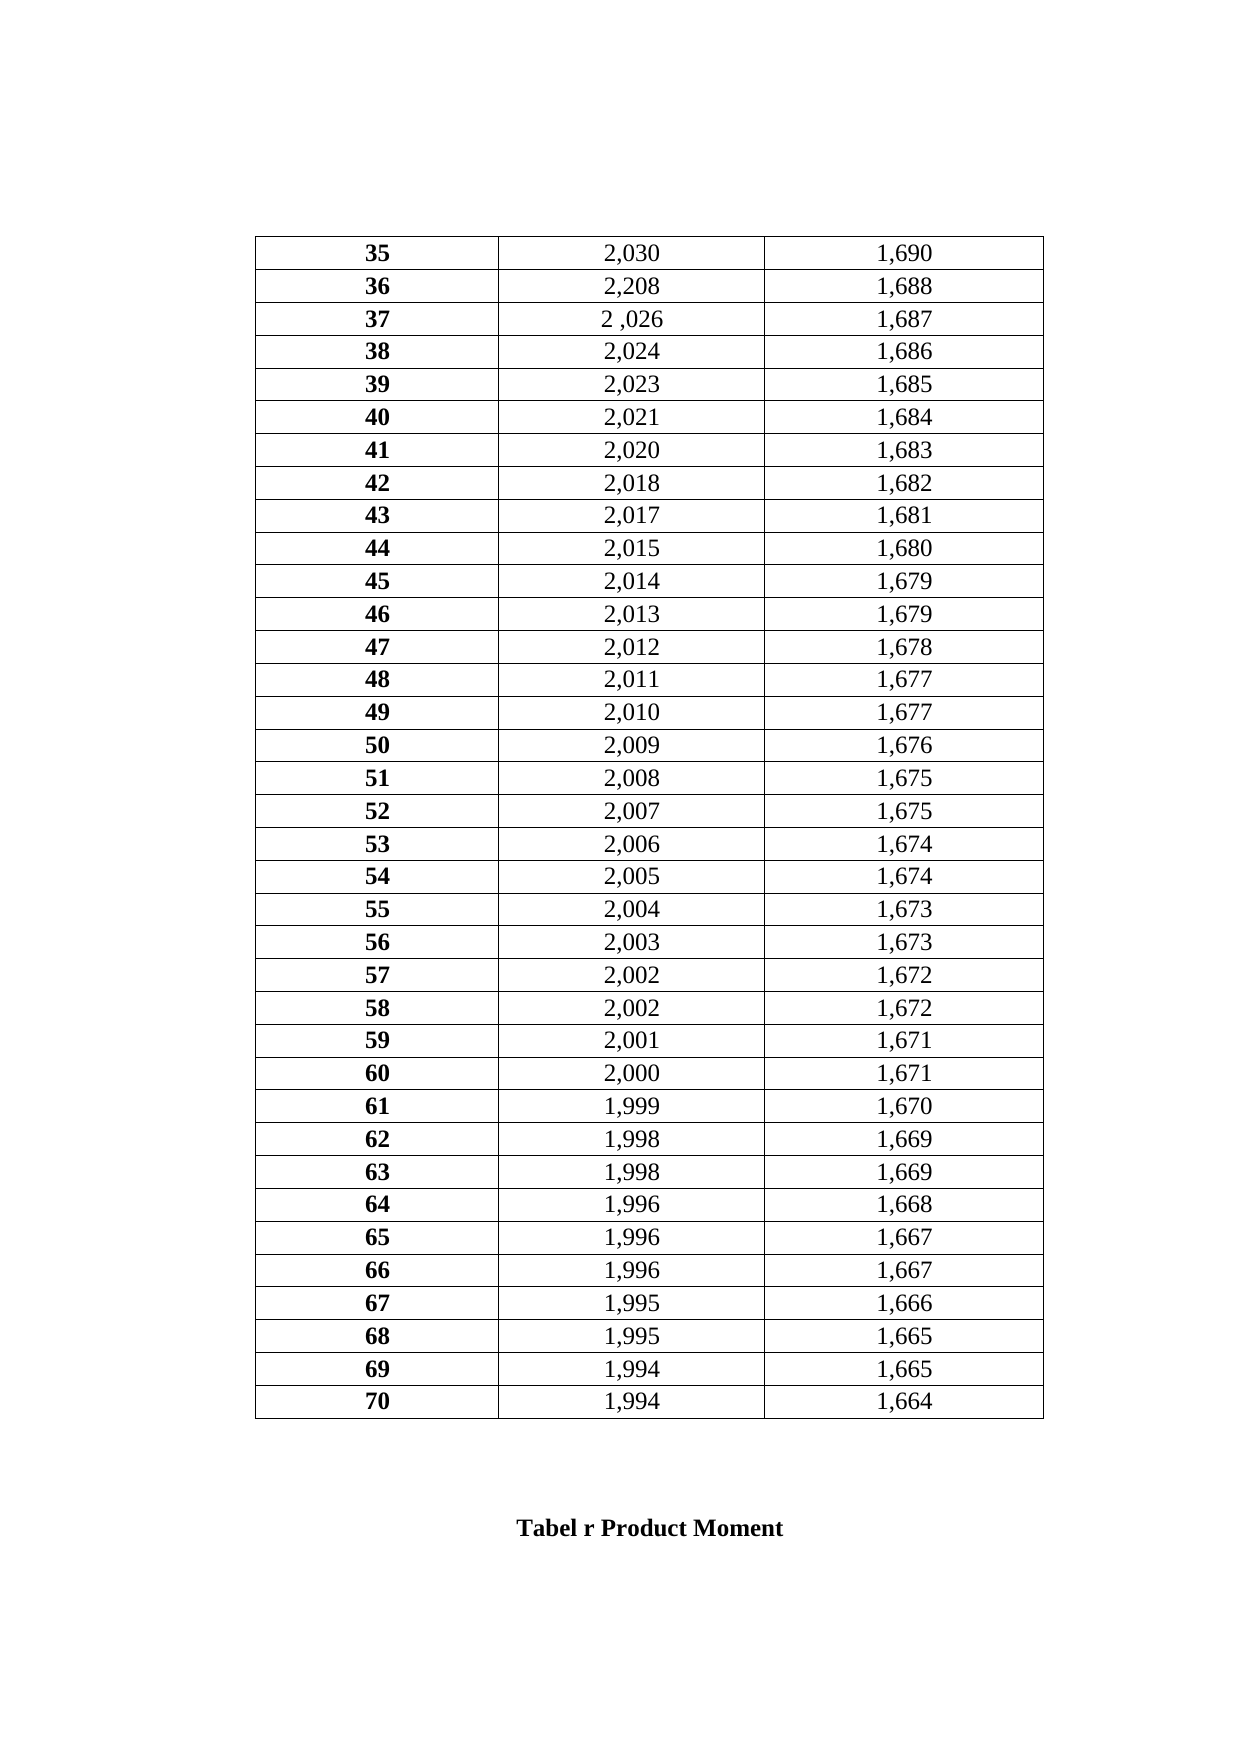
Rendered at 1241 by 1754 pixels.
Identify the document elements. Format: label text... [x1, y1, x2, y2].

table_cell 54 [256, 861, 498, 892]
table_cell 1,683 [765, 434, 1043, 466]
table_cell 67 [256, 1287, 498, 1319]
table_cell 1,687 [765, 303, 1043, 335]
table_cell 55 [256, 894, 498, 925]
table_cell 2,011 [499, 664, 764, 696]
table_cell 39 [256, 369, 498, 400]
table_cell 1,669 [765, 1156, 1043, 1188]
table_cell 57 [256, 959, 498, 991]
table_cell 1,665 [765, 1320, 1043, 1352]
table_cell 1,672 [765, 959, 1043, 991]
table_cell 1,671 [765, 1025, 1043, 1057]
table_cell 1,666 [765, 1287, 1043, 1319]
table_cell 1,996 [499, 1255, 764, 1286]
table_cell 42 [256, 467, 498, 499]
table_cell 58 [256, 992, 498, 1024]
table_cell 49 [256, 697, 498, 728]
table_cell 1,676 [765, 730, 1043, 761]
table_cell 64 [256, 1189, 498, 1221]
table_cell 2,017 [499, 500, 764, 532]
table_cell 1,667 [765, 1222, 1043, 1253]
table_cell 1,669 [765, 1123, 1043, 1155]
table_cell 2,002 [499, 992, 764, 1024]
table_header Tabel r Product Moment [187, 1511, 1112, 1544]
table_cell 2 ,026 [499, 303, 764, 335]
table_cell 2,000 [499, 1058, 764, 1089]
table_cell 2,012 [499, 631, 764, 663]
table_cell 1,996 [499, 1189, 764, 1221]
table_cell 2,002 [499, 959, 764, 991]
table_cell 1,665 [765, 1353, 1043, 1385]
table_cell 38 [256, 336, 498, 367]
table_cell 56 [256, 926, 498, 958]
table_cell 1,674 [765, 861, 1043, 892]
table_cell 48 [256, 664, 498, 696]
table_cell 1,995 [499, 1287, 764, 1319]
table_cell 52 [256, 795, 498, 827]
table_cell 65 [256, 1222, 498, 1253]
table_cell 2,008 [499, 762, 764, 794]
table_cell 1,685 [765, 369, 1043, 400]
table_cell 1,680 [765, 533, 1043, 564]
table_cell 1,686 [765, 336, 1043, 367]
table_cell 1,994 [499, 1386, 764, 1417]
table_cell 1,679 [765, 598, 1043, 630]
table_cell 35 [256, 237, 498, 269]
table_cell 68 [256, 1320, 498, 1352]
table_cell 1,688 [765, 270, 1043, 302]
table_cell 2,024 [499, 336, 764, 367]
table_cell 43 [256, 500, 498, 532]
table_cell 61 [256, 1090, 498, 1122]
table_cell 1,675 [765, 795, 1043, 827]
table_cell 1,998 [499, 1156, 764, 1188]
table_cell 1,690 [765, 237, 1043, 269]
table_cell 50 [256, 730, 498, 761]
table_cell 2,015 [499, 533, 764, 564]
table_cell 1,681 [765, 500, 1043, 532]
table_cell 1,673 [765, 926, 1043, 958]
table_cell 2,010 [499, 697, 764, 728]
table_cell 1,674 [765, 828, 1043, 860]
table_cell 60 [256, 1058, 498, 1089]
table_cell 2,030 [499, 237, 764, 269]
table_cell 2,208 [499, 270, 764, 302]
table_cell 1,678 [765, 631, 1043, 663]
table_cell 69 [256, 1353, 498, 1385]
table_cell 37 [256, 303, 498, 335]
table_cell 2,009 [499, 730, 764, 761]
table_cell 1,673 [765, 894, 1043, 925]
table_cell 1,996 [499, 1222, 764, 1253]
table_cell 1,671 [765, 1058, 1043, 1089]
table_cell 62 [256, 1123, 498, 1155]
table_cell 66 [256, 1255, 498, 1286]
table_cell 2,021 [499, 401, 764, 433]
table_cell 1,677 [765, 664, 1043, 696]
table_cell 2,004 [499, 894, 764, 925]
table_cell 53 [256, 828, 498, 860]
table_cell 2,023 [499, 369, 764, 400]
table_cell 36 [256, 270, 498, 302]
table_cell 2,014 [499, 565, 764, 597]
table_cell 2,006 [499, 828, 764, 860]
table_cell 2,001 [499, 1025, 764, 1057]
table_cell 2,005 [499, 861, 764, 892]
table_cell 1,677 [765, 697, 1043, 728]
table_cell 59 [256, 1025, 498, 1057]
table_cell 44 [256, 533, 498, 564]
table_cell 1,667 [765, 1255, 1043, 1286]
table_cell 1,994 [499, 1353, 764, 1385]
table_cell 2,003 [499, 926, 764, 958]
table_cell 1,675 [765, 762, 1043, 794]
table_cell 1,670 [765, 1090, 1043, 1122]
table_cell 1,672 [765, 992, 1043, 1024]
table_cell 45 [256, 565, 498, 597]
table_cell 46 [256, 598, 498, 630]
table_cell 1,684 [765, 401, 1043, 433]
table_cell 47 [256, 631, 498, 663]
table_cell 1,995 [499, 1320, 764, 1352]
table_cell 51 [256, 762, 498, 794]
table_cell 63 [256, 1156, 498, 1188]
table_cell 41 [256, 434, 498, 466]
table_cell 2,007 [499, 795, 764, 827]
table_cell 1,999 [499, 1090, 764, 1122]
table_cell 1,664 [765, 1386, 1043, 1417]
table_cell 1,679 [765, 565, 1043, 597]
table_cell 2,018 [499, 467, 764, 499]
table_cell 1,682 [765, 467, 1043, 499]
table_cell 2,013 [499, 598, 764, 630]
table_cell 40 [256, 401, 498, 433]
table_cell 1,668 [765, 1189, 1043, 1221]
table_cell 1,998 [499, 1123, 764, 1155]
table_cell 70 [256, 1386, 498, 1417]
table_cell 2,020 [499, 434, 764, 466]
